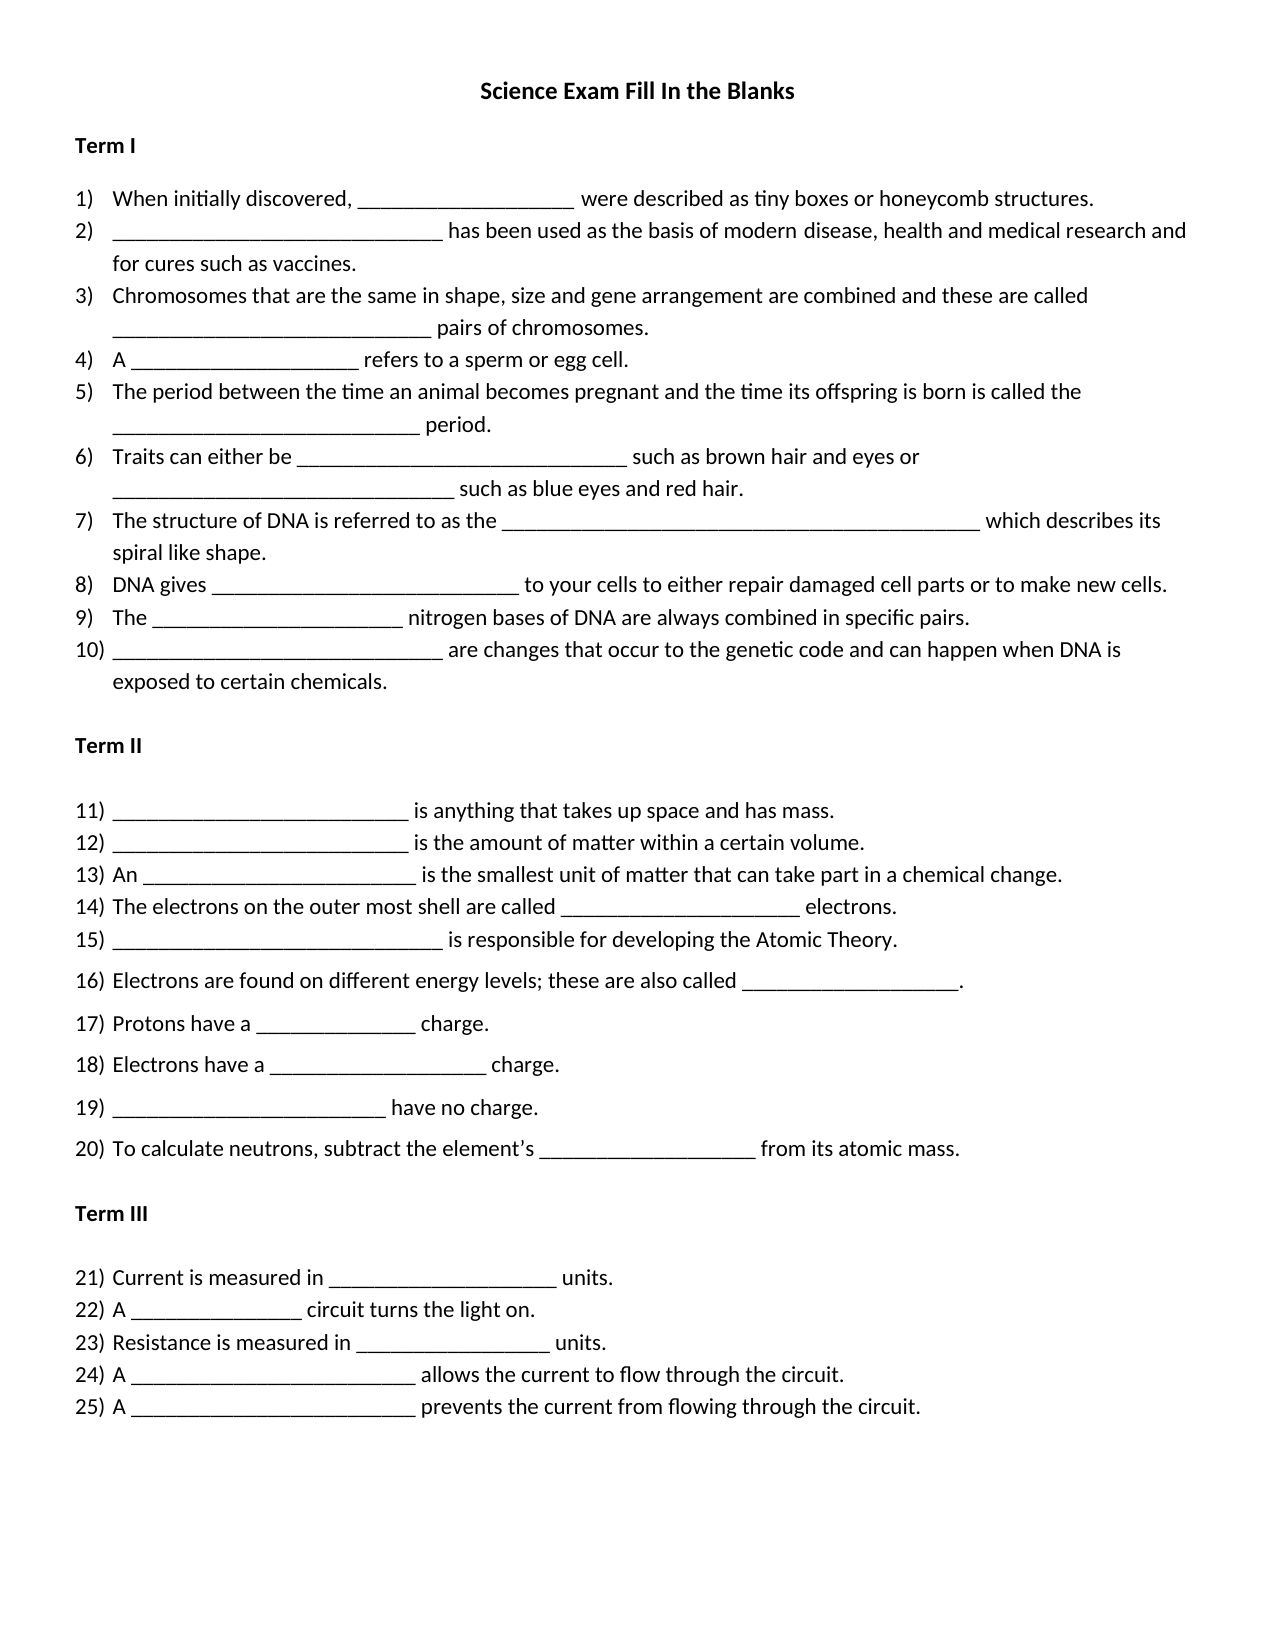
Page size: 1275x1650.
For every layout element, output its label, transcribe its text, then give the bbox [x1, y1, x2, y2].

list Protons have a ______________ charge. [75, 1009, 1200, 1037]
list A _______________ circuit turns the light on. [75, 1296, 1200, 1323]
list _____________________________ is responsible for developing the Atomic Theory. [75, 925, 1200, 953]
list Resistance is measured in _________________ units. [75, 1328, 1200, 1356]
list The structure of DNA is referred to as the __________________________________________ which describes its spiral like shape. [75, 506, 1200, 566]
list A ____________________ refers to a sperm or egg cell. [75, 345, 1200, 373]
list The ______________________ nitrogen bases of DNA are always combined in specific pairs. [75, 603, 1200, 631]
list A _________________________ allows the current to flow through the circuit. [75, 1360, 1200, 1388]
list Electrons are found on different energy levels; these are also called ___________________. [75, 967, 1200, 995]
list __________________________ is anything that takes up space and has mass. [75, 796, 1200, 824]
list The electrons on the outer most shell are called _____________________ electrons. [75, 892, 1200, 921]
list A _________________________ prevents the current from flowing through the circuit. [75, 1392, 1200, 1420]
list _____________________________ has been used as the basis of modern disease, health and medical research and for cures such as vaccines. [75, 217, 1200, 277]
text Term I [75, 131, 1200, 159]
list __________________________ is the amount of matter within a certain volume. [75, 828, 1200, 856]
list Chromosomes that are the same in shape, size and gene arrangement are combined and these are called ____________________________ pairs of chromosomes. [75, 281, 1200, 341]
list Term III [75, 1199, 1200, 1227]
list Electrons have a ___________________ charge. [75, 1051, 1200, 1079]
text Science Exam Fill In the Blanks [75, 75, 1200, 106]
list _____________________________ are changes that occur to the genetic code and can happen when DNA is exposed to certain chemicals. [75, 635, 1200, 695]
list Traits can either be _____________________________ such as brown hair and eyes or ______________________________ such as blue eyes and red hair. [75, 442, 1200, 502]
list To calculate neutrons, subtract the element’s ___________________ from its atomic mass. [75, 1134, 1200, 1195]
list The period between the time an animal becomes pregnant and the time its offspring is born is called the ___________________________ period. [75, 377, 1200, 438]
list Current is measured in ____________________ units. [75, 1263, 1200, 1291]
list ________________________ have no charge. [75, 1093, 1200, 1121]
list DNA gives ___________________________ to your cells to either repair damaged cell parts or to make new cells. [75, 571, 1200, 599]
list An ________________________ is the smallest unit of matter that can take part in a chemical change. [75, 860, 1200, 888]
list Term II [75, 732, 1200, 759]
list When initially discovered, ___________________ were described as tiny boxes or honeycomb structures. [75, 184, 1200, 212]
